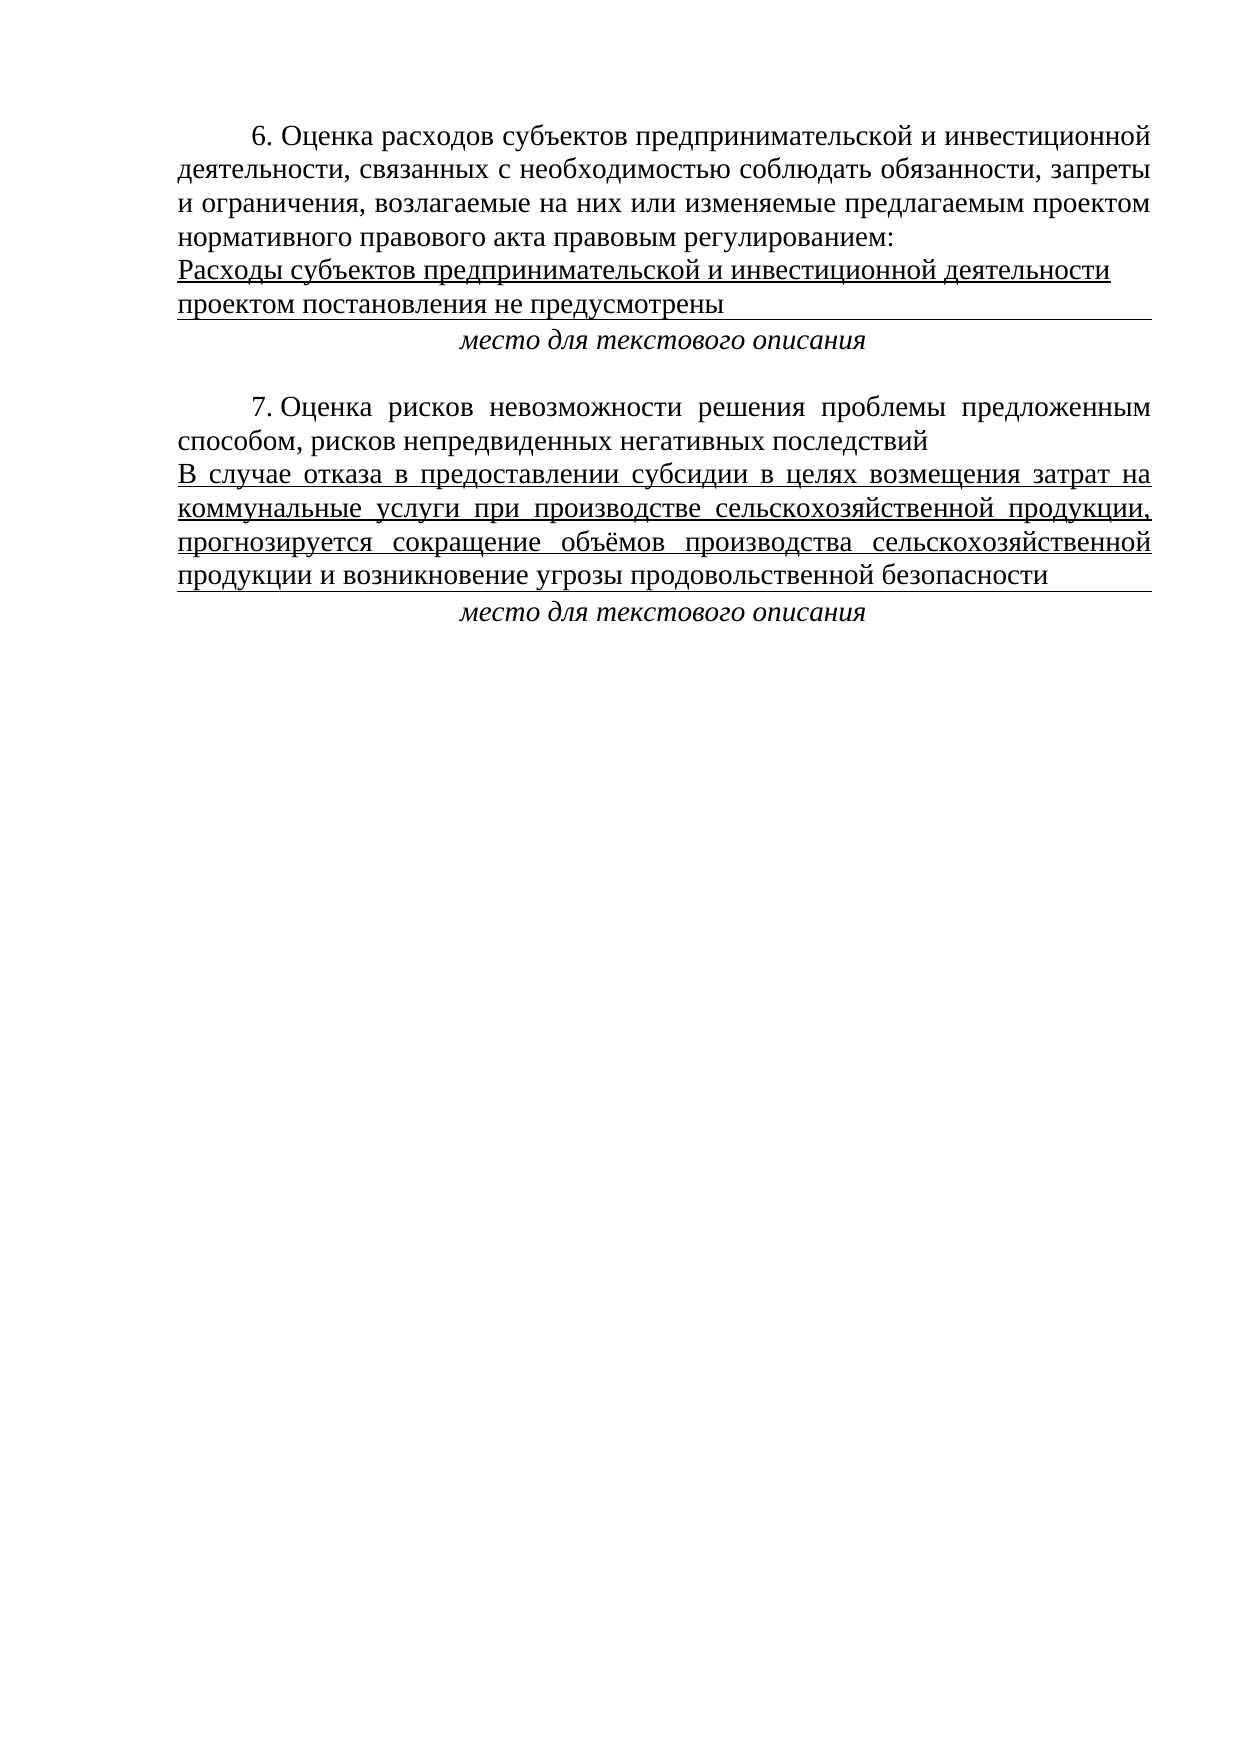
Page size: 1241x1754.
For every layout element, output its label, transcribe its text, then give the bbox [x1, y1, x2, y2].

text В случае отказа в предоставлении субсидии в целях возмещения затрат на коммунальные услуги при производстве сельскохозяйственной продукции, прогнозируется сокращение объёмов производства сельскохозяйственной продукции и возникновение угрозы продовольственной безопасности [177, 487, 1152, 519]
text место для текстового описания [177, 320, 1152, 356]
text В случае отказа в предоставлении субсидии в целях возмещения затрат на коммунальные услуги при производстве сельскохозяйственной продукции, прогнозируется сокращение объёмов производства сельскохозяйственной продукции и возникновение угрозы продовольственной безопасности [177, 520, 1152, 553]
text В случае отказа в предоставлении субсидии в целях возмещения затрат на коммунальные услуги при производстве сельскохозяйственной продукции, прогнозируется сокращение объёмов производства сельскохозяйственной продукции и возникновение угрозы продовольственной безопасности [177, 554, 1152, 591]
text Расходы субъектов предпринимательской и инвестиционной деятельности проектом постановления не предусмотрены [177, 252, 1152, 319]
text 6. Оценка расходов субъектов предпринимательской и инвестиционной деятельности, связанных с необходимостью соблюдать обязанности, запреты и ограничения, возлагаемые на них или изменяемые предлагаемым проектом нормативного правового акта правовым регулированием: [177, 118, 1152, 252]
text место для текстового описания [177, 592, 1152, 627]
text В случае отказа в предоставлении субсидии в целях возмещения затрат на коммунальные услуги при производстве сельскохозяйственной продукции, прогнозируется сокращение объёмов производства сельскохозяйственной продукции и возникновение угрозы продовольственной безопасности [177, 457, 1152, 486]
text 7. Оценка рисков невозможности решения проблемы предложенным способом, рисков непредвиденных негативных последствий [177, 389, 1152, 457]
